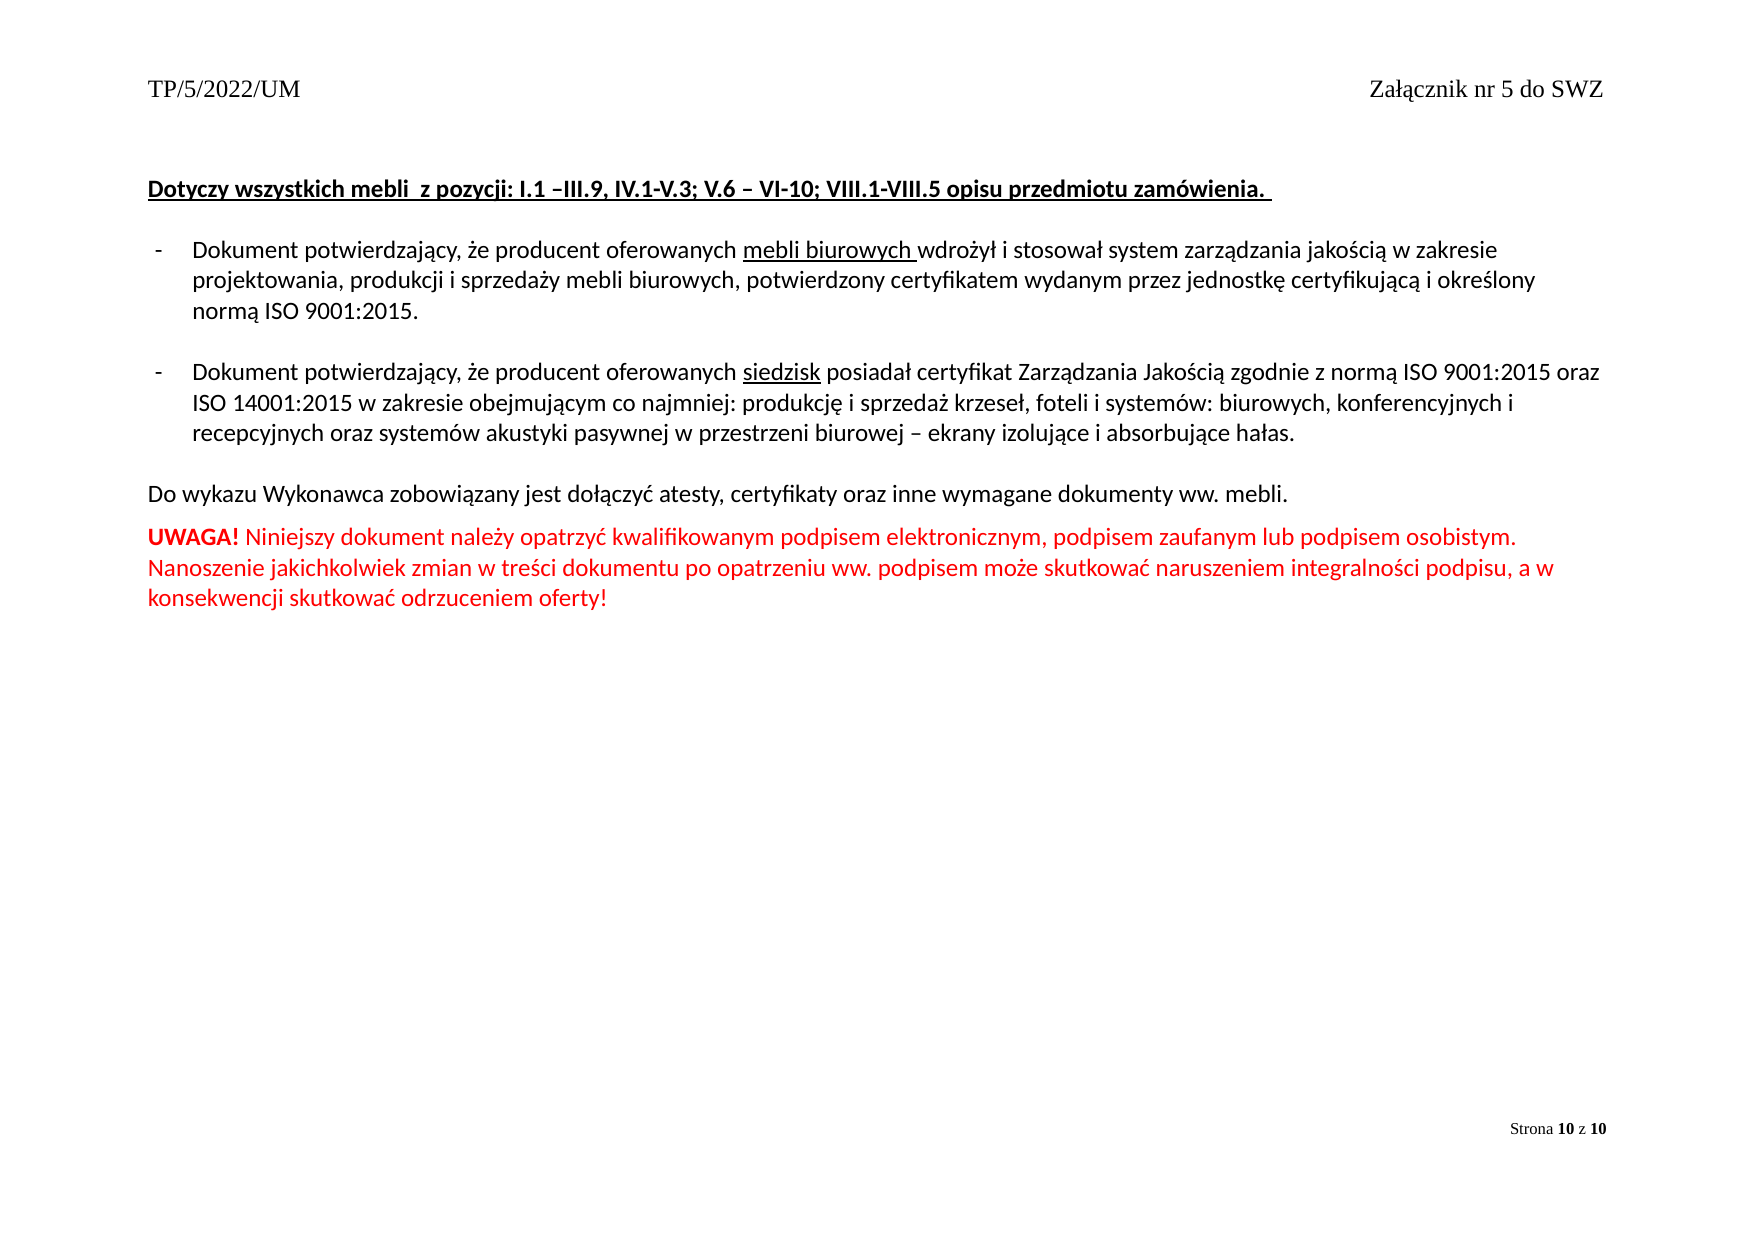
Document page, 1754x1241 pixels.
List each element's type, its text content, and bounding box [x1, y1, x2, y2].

text Do wykazu Wykonawca zobowiązany jest dołączyć atesty, certyfikaty oraz inne wymagane dokumenty ww. mebli. [148, 478, 1606, 509]
list Dokument potwierdzający, że producent oferowanych mebli biurowych wdrożył i stosował system zarządzania jakością w zakresie projektowania, produkcji i sprzedaży mebli biurowych, potwierdzony certyfikatem wydanym przez jednostkę certyfikującą i określony normą ISO 9001:2015. [154, 234, 1606, 326]
list Dokument potwierdzający, że producent oferowanych siedzisk posiadał certyfikat Zarządzania Jakością zgodnie z normą ISO 9001:2015 oraz ISO 14001:2015 w zakresie obejmującym co najmniej: produkcję i sprzedaż krzeseł, foteli i systemów: biurowych, konferencyjnych i recepcyjnych oraz systemów akustyki pasywnej w przestrzeni biurowej – ekrany izolujące i absorbujące hałas. [154, 356, 1606, 448]
text UWAGA! Niniejszy dokument należy opatrzyć kwalifikowanym podpisem elektronicznym, podpisem zaufanym lub podpisem osobistym. Nanoszenie jakichkolwiek zmian w treści dokumentu po opatrzeniu ww. podpisem może skutkować naruszeniem integralności podpisu, a w konsekwencji skutkować odrzuceniem oferty! [148, 521, 1606, 613]
text Dotyczy wszystkich mebli z pozycji: I.1 –III.9, IV.1-V.3; V.6 – VI-10; VIII.1-VIII.5 opisu przedmiotu zamówienia. [148, 173, 1606, 203]
